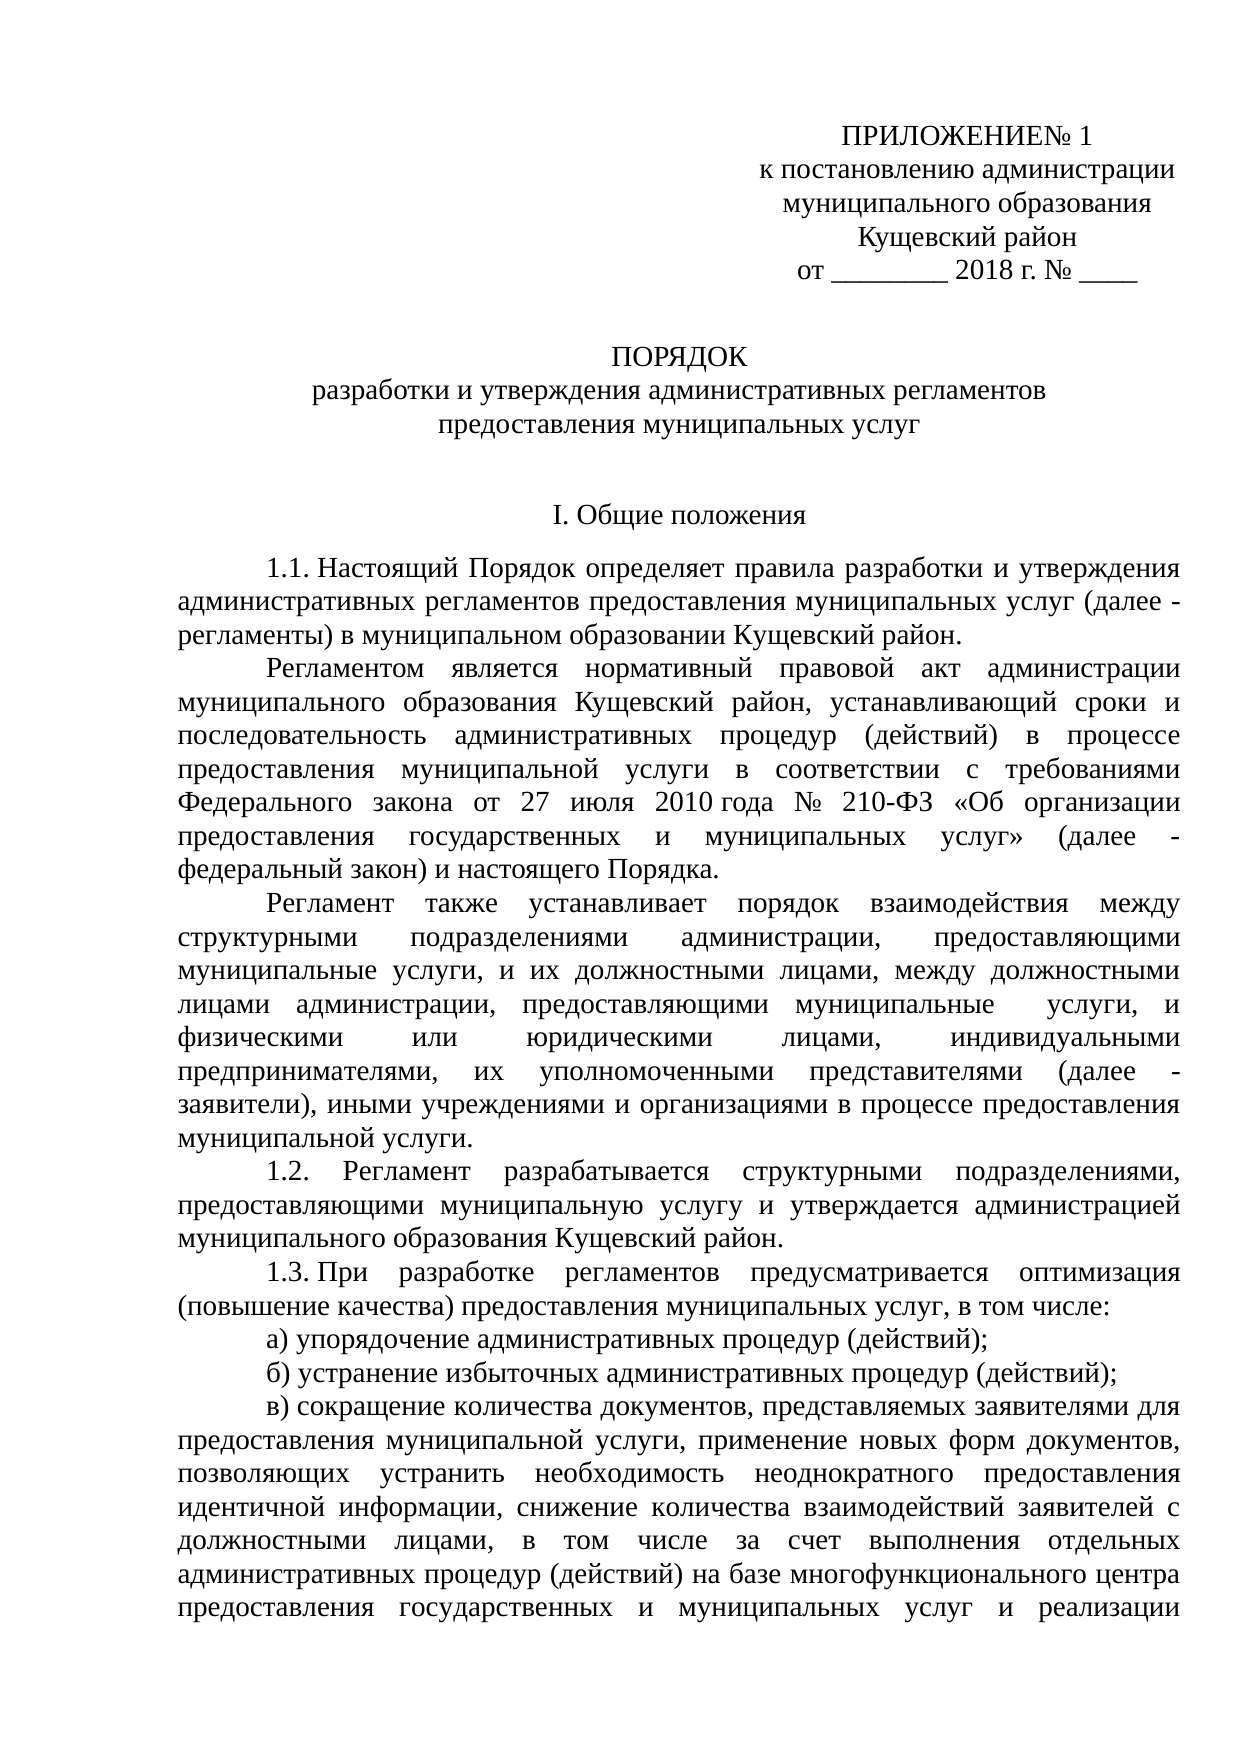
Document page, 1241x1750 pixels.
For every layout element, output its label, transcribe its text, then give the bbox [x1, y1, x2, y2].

subtitle Кущевский район [753, 219, 1181, 252]
text 1.2. Регламент разрабатывается структурными подразделениями, предоставляющими муниципальную услугу и утверждается администрацией муниципального образования Кущевский район. [177, 1153, 1181, 1254]
subtitle от ________ 2018 г. № ____ [753, 252, 1181, 286]
subtitle ПОРЯДОК [177, 339, 1181, 372]
subtitle I. Общие положения [177, 497, 1181, 531]
subtitle к постановлению администрации [753, 152, 1181, 185]
subtitle разработки и утверждения административных регламентов [177, 372, 1181, 406]
subtitle предоставления муниципальных услуг [177, 406, 1181, 497]
text 1.1. Настоящий Порядок определяет правила разработки и утверждения административных регламентов предоставления муниципальных услуг (далее - регламенты) в муниципальном образовании Кущевский район. [177, 550, 1181, 650]
text б) устранение избыточных административных процедур (действий); [177, 1355, 1181, 1388]
text а) упорядочение административных процедур (действий); [177, 1321, 1181, 1355]
text 1.3. При разработке регламентов предусматривается оптимизация (повышение качества) предоставления муниципальных услуг, в том числе: [177, 1254, 1181, 1321]
subtitle муниципального образования [753, 185, 1181, 219]
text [177, 1388, 1181, 1623]
subtitle ПРИЛОЖЕНИЕ№ 1 [753, 118, 1181, 152]
subtitle Регламентом является нормативный правовой акт администрации муниципального образования Кущевский район, устанавливающий сроки и последовательность административных процедур (действий) в процессе предоставления муниципальной услуги в соответствии с требованиями Федерального закона от 27 июля 2010 года № 210-ФЗ «Об организации предоставления государственных и муниципальных услуг» (далее - федеральный закон) и настоящего Порядка. [177, 650, 1181, 885]
text Регламент также устанавливает порядок взаимодействия между структурными подразделениями администрации, предоставляющими муниципальные услуги, и их должностными лицами, между должностными лицами администрации, предоставляющими муниципальные услуги, и физическими или юридическими лицами, индивидуальными предпринимателями, их уполномоченными представителями (далее - заявители), иными учреждениями и организациями в процессе предоставления муниципальной услуги. [177, 885, 1181, 1153]
